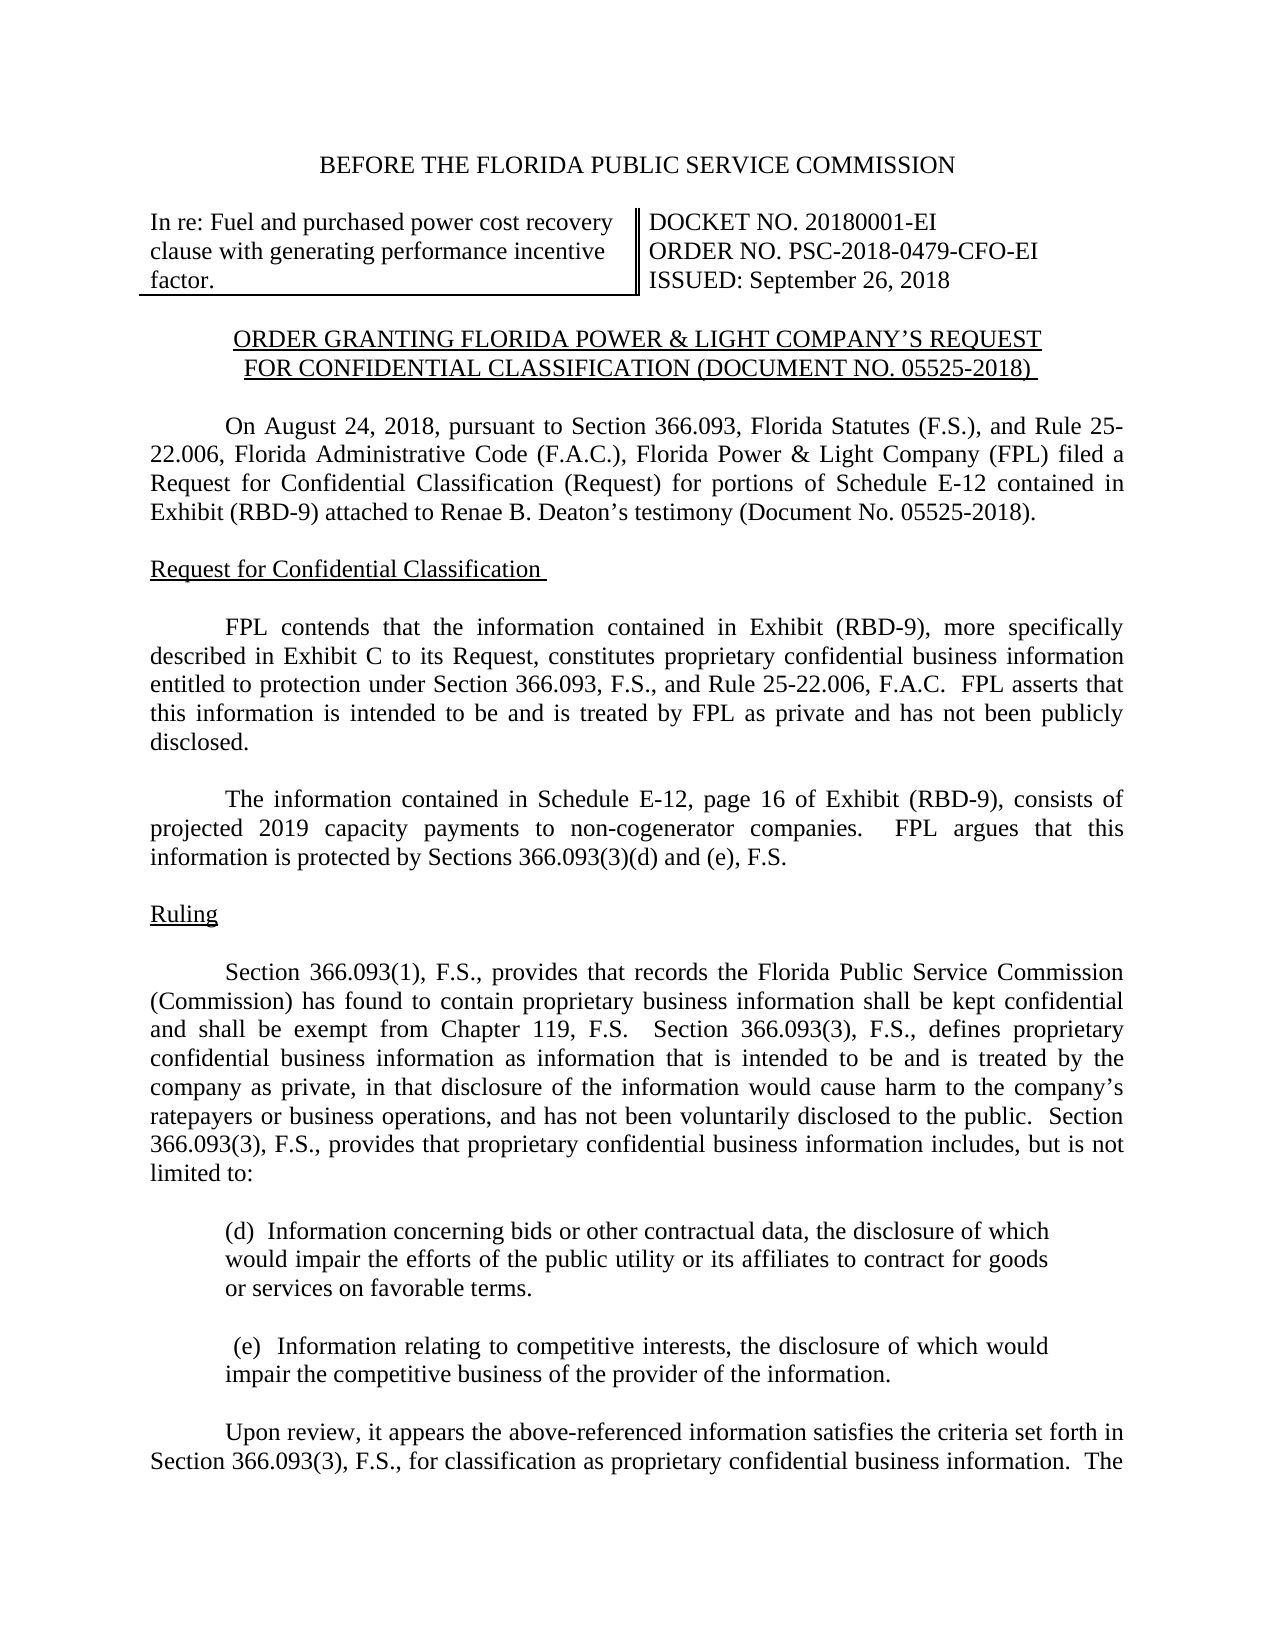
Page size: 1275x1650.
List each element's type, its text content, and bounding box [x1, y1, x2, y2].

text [150, 1417, 1125, 1474]
text On August 24, 2018, pursuant to Section 366.093, Florida Statutes (F.S.), and Rule 25-22.006, Florida Administrative Code (F.A.C.), Florida Power & Light Company (FPL) filed a Request for Confidential Classification (Request) for portions of Schedule E-12 contained in Exhibit (RBD-9) attached to Renae B. Deaton’s testimony (Document No. 05525-2018). [150, 411, 1125, 526]
text (d) Information concerning bids or other contractual data, the disclosure of which would impair the efforts of the public utility or its affiliates to contract for goods or services on favorable terms. [150, 1216, 1050, 1302]
text ORDER GRANTING FLORIDA POWER & LIGHT COMPANY’S REQUEST [150, 324, 1125, 353]
text FOR CONFIDENTIAL CLASSIFICATION (DOCUMENT NO. 05525-2018) [150, 353, 1125, 382]
text Ruling [150, 899, 1125, 928]
text FPL contends that the information contained in Exhibit (RBD-9), more specifically described in Exhibit C to its Request, constitutes proprietary confidential business information entitled to protection under Section 366.093, F.S., and Rule 25-22.006, F.A.C. FPL asserts that this information is intended to be and is treated by FPL as private and has not been publicly disclosed. [150, 612, 1125, 756]
text Section 366.093(1), F.S., provides that records the Florida Public Service Commission (Commission) has found to contain proprietary business information shall be kept confidential and shall be exempt from Chapter 119, F.S. Section 366.093(3), F.S., defines proprietary confidential business information as information that is intended to be and is treated by the company as private, in that disclosure of the information would cause harm to the company’s ratepayers or business operations, and has not been voluntarily disclosed to the public. Section 366.093(3), F.S., provides that proprietary confidential business information includes, but is not limited to: [150, 957, 1125, 1187]
subtitle BEFORE THE FLORIDA PUBLIC SERVICE COMMISSION [150, 150, 1125, 179]
text Request for Confidential Classification [150, 554, 1125, 583]
text The information contained in Schedule E-12, page 16 of Exhibit (RBD-9), consists of projected 2019 capacity payments to non-cogenerator companies. FPL argues that this information is protected by Sections 366.093(3)(d) and (e), F.S. [150, 784, 1125, 871]
text (e) Information relating to competitive interests, the disclosure of which would impair the competitive business of the provider of the information. [225, 1331, 1050, 1388]
table_header DOCKET NO. 20180001-EI ORDER NO. PSC-2018-0479-CFO-EI ISSUED: September 26, 2018 [640, 208, 1136, 294]
table_header In re: Fuel and purchased power cost recovery clause with generating performance incentive factor. [139, 208, 635, 294]
